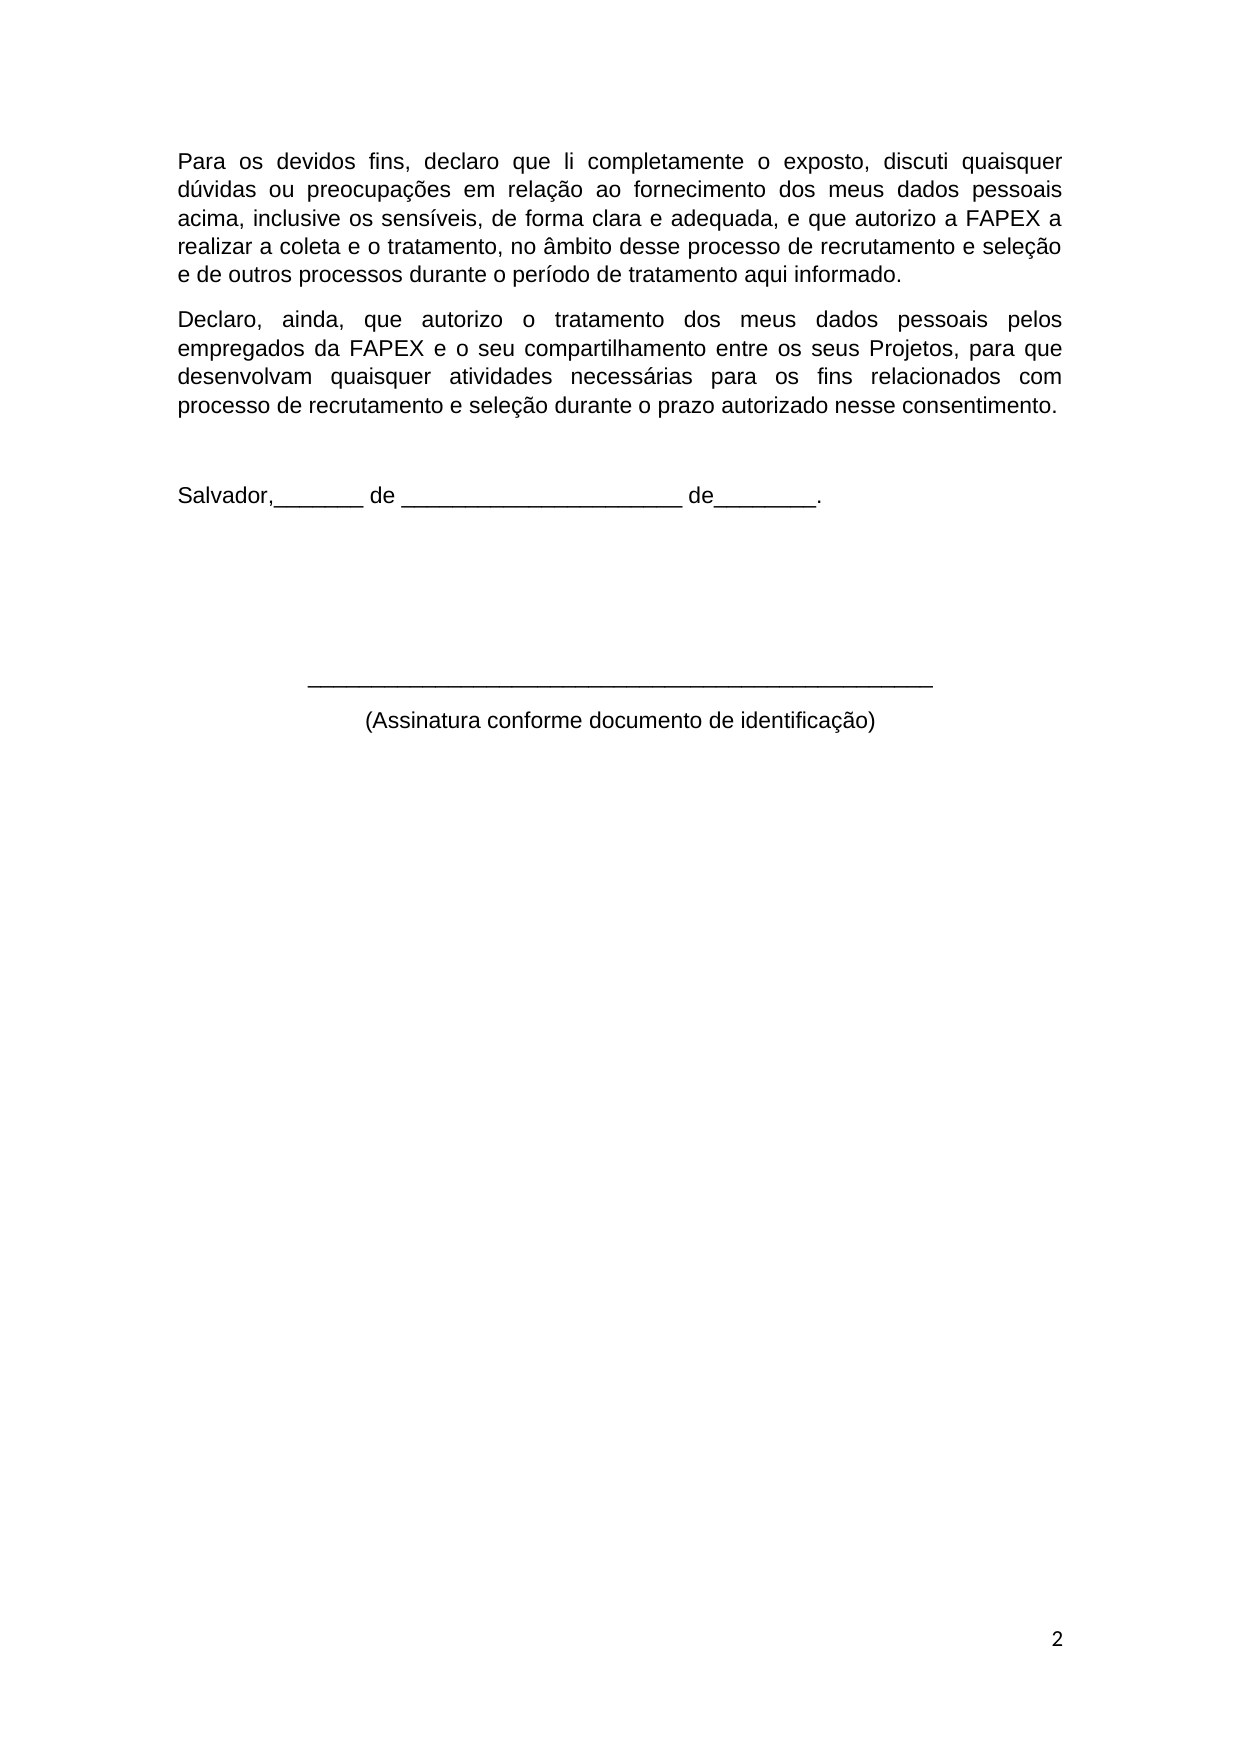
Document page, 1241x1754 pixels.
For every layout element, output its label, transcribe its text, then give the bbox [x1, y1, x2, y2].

text (Assinatura conforme documento de identificação) [177, 707, 1063, 734]
text Declaro, ainda, que autorizo o tratamento dos meus dados pessoais pelos empregados da FAPEX e o seu compartilhamento entre os seus Projetos, para que desenvolvam quaisquer atividades necessárias para os fins relacionados com processo de recrutamento e seleção durante o prazo autorizado nesse consentimento. [177, 306, 1063, 418]
text Para os devidos fins, declaro que li completamente o exposto, discuti quaisquer dúvidas ou preocupações em relação ao fornecimento dos meus dados pessoais acima, inclusive os sensíveis, de forma clara e adequada, e que autorizo a FAPEX a realizar a coleta e o tratamento, no âmbito desse processo de recrutamento e seleção e de outros processos durante o período de tratamento aqui informado. [177, 148, 1063, 288]
text Salvador,_______ de ______________________ de________. [177, 482, 1063, 508]
text _________________________________________________ [177, 662, 1063, 689]
